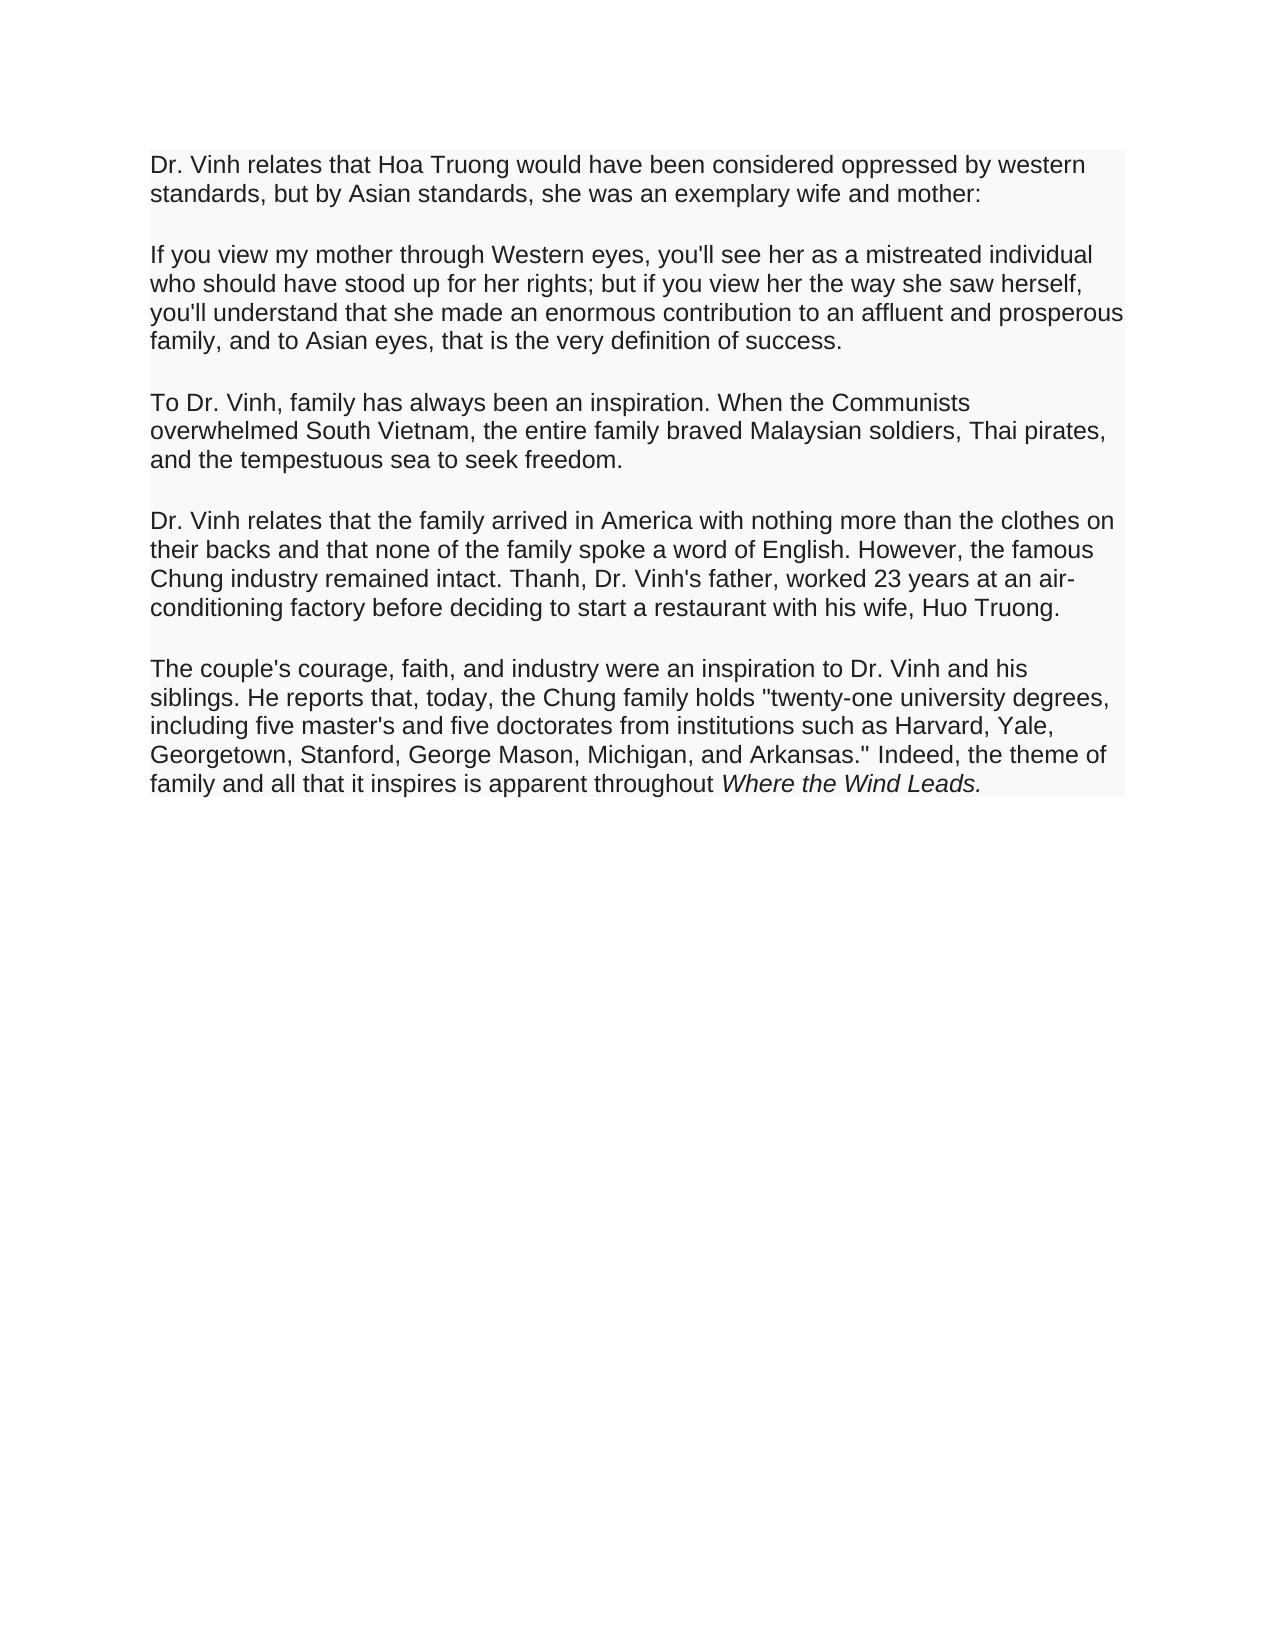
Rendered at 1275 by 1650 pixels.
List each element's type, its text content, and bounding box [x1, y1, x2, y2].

text Dr. Vinh relates that Hoa Truong would have been considered oppressed by western standards, but by Asian standards, she was an exemplary wife and mother: [150, 150, 1125, 207]
text If you view my mother through Western eyes, you'll see her as a mistreated individual who should have stood up for her rights; but if you view her the way she saw herself, you'll understand that she made an enormous contribution to an affluent and prosperous family, and to Asian eyes, that is the very definition of success. [150, 240, 1125, 355]
text The couple's courage, faith, and industry were an inspiration to Dr. Vinh and his siblings. He reports that, today, the Chung family holds "twenty-one university degrees, including five master's and five doctorates from institutions such as Harvard, Yale, Georgetown, Stanford, George Mason, Michigan, and Arkansas." Indeed, the theme of family and all that it inspires is apparent throughout Where the Wind Leads. [150, 654, 1125, 797]
text To Dr. Vinh, family has always been an inspiration. When the Communists overwhelmed South Vietnam, the entire family braved Malaysian soldiers, Thai pirates, and the tempestuous sea to seek freedom. [150, 387, 1125, 474]
text Dr. Vinh relates that the family arrived in America with nothing more than the clothes on their backs and that none of the family spoke a word of English. However, the famous Chung industry remained intact. Thanh, Dr. Vinh's father, worked 23 years at an air-conditioning factory before deciding to start a restaurant with his wife, Huo Truong. [150, 506, 1125, 621]
